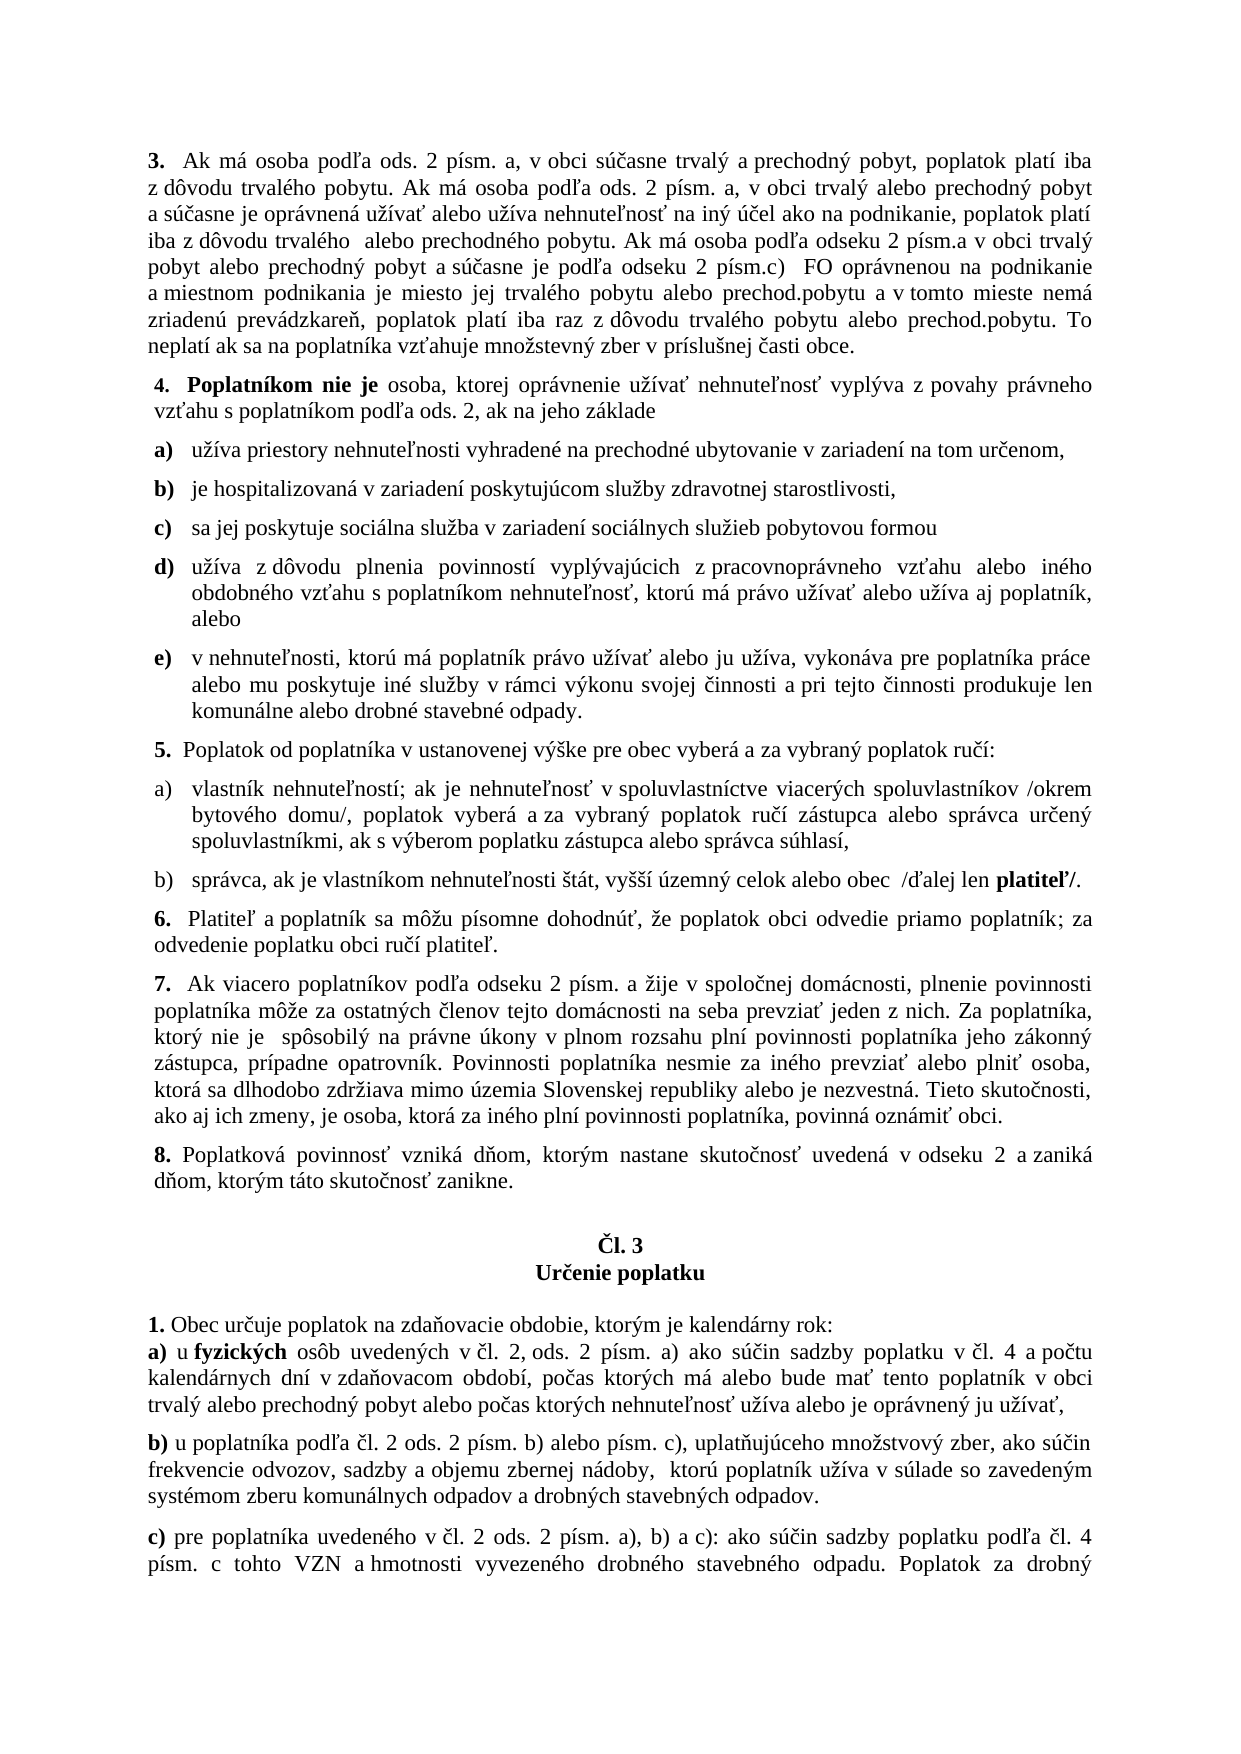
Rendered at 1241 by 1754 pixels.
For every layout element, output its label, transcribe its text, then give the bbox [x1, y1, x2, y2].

text a) u fyzických osôb uvedených v čl. 2, ods. 2 písm. a) ako súčin sadzby poplatku v čl. 4 a počtu kalendárnych dní v zdaňovacom období, počas ktorých má alebo bude mať tento poplatník v obci trvalý alebo prechodný pobyt alebo počas ktorých nehnuteľnosť užíva alebo je oprávnený ju užívať, [148, 1338, 1093, 1417]
text 3. Ak má osoba podľa ods. 2 písm. a, v obci súčasne trvalý a prechodný pobyt, poplatok platí iba z dôvodu trvalého pobytu. Ak má osoba podľa ods. 2 písm. a, v obci trvalý alebo prechodný pobyt a súčasne je oprávnená užívať alebo užíva nehnuteľnosť na iný účel ako na podnikanie, poplatok platí iba z dôvodu trvalého alebo prechodného pobytu. Ak má osoba podľa odseku 2 písm.a v obci trvalý pobyt alebo prechodný pobyt a súčasne je podľa odseku 2 písm.c) FO oprávnenou na podnikanie a miestnom podnikania je miesto jej trvalého pobytu alebo prechod.pobytu a v tomto mieste nemá zriadenú prevádzkareň, poplatok platí iba raz z dôvodu trvalého pobytu alebo prechod.pobytu. To neplatí ak sa na poplatníka vzťahuje množstevný zber v príslušnej časti obce. [148, 148, 1093, 358]
list užíva z dôvodu plnenia povinností vyplývajúcich z pracovnoprávneho vzťahu alebo iného obdobného vzťahu s poplatníkom nehnuteľnosť, ktorú má právo užívať alebo užíva aj poplatník, alebo [154, 553, 1093, 632]
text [148, 1523, 1093, 1576]
text Určenie poplatku [148, 1259, 1093, 1285]
list vlastník nehnuteľností ak je nehnuteľnosť v spoluvlastníctve viacerých spoluvlastníkov /okrem bytového domu/, poplatok vyberá a za vybraný poplatok ručí zástupca alebo správca určený spoluvlastníkmi, ak s výberom poplatku zástupca alebo správca súhlasí, [154, 775, 1093, 854]
list je hospitalizovaná v zariadení poskytujúcom služby zdravotnej starostlivosti, [154, 475, 1093, 501]
list v nehnuteľnosti, ktorú má poplatník právo užívať alebo ju užíva, vykonáva pre poplatníka práce alebo mu poskytuje iné služby v rámci výkonu svojej činnosti a pri tejto činnosti produkuje len komunálne alebo drobné stavebné odpady. [154, 644, 1093, 723]
text 6. Platiteľ a poplatník sa môžu písomne dohodnúť, že poplatok obci odvedie priamo poplatník za odvedenie poplatku obci ručí platiteľ. [154, 905, 1093, 958]
text 7. Ak viacero poplatníkov podľa odseku 2 písm. a žije v spoločnej domácnosti, plnenie povinnosti poplatníka môže za ostatných členov tejto domácnosti na seba prevziať jeden z nich. Za poplatníka, ktorý nie je spôsobilý na právne úkony v plnom rozsahu plní povinnosti poplatníka jeho zákonný zástupca, prípadne opatrovník. Povinnosti poplatníka nesmie za iného prevziať alebo plniť osoba, ktorá sa dlhodobo zdržiava mimo územia Slovenskej republiky alebo je nezvestná. Tieto skutočnosti, ako aj ich zmeny, je osoba, ktorá za iného plní povinnosti poplatníka, povinná oznámiť obci. [154, 970, 1093, 1128]
list sa jej poskytuje sociálna služba v zariadení sociálnych služieb pobytovou formou [154, 514, 1093, 540]
text Čl. 3 [148, 1232, 1093, 1259]
text 8. Poplatková povinnosť vzniká dňom, ktorým nastane skutočnosť uvedená v odseku 2 a zaniká dňom, ktorým táto skutočnosť zanikne. [154, 1141, 1093, 1194]
text 5. Poplatok od poplatníka v ustanovenej výške pre obec vyberá a za vybraný poplatok ručí: [154, 736, 1093, 762]
text b) u poplatníka podľa čl. 2 ods. 2 písm. b) alebo písm. c), uplatňujúceho množstvový zber, ako súčin frekvencie odvozov, sadzby a objemu zbernej nádoby, ktorú poplatník užíva v súlade so zavedeným systémom zberu komunálnych odpadov a drobných stavebných odpadov. [148, 1429, 1093, 1508]
list správca, ak je vlastníkom nehnuteľnosti štát, vyšší územný celok alebo obec /ďalej len platiteľ/. [154, 866, 1093, 893]
text 1. Obec určuje poplatok na zdaňovacie obdobie, ktorým je kalendárny rok: [148, 1312, 1093, 1338]
text 4. Poplatníkom nie je osoba, ktorej oprávnenie užívať nehnuteľnosť vyplýva z povahy právneho vzťahu s poplatníkom podľa ods. 2, ak na jeho základe [154, 371, 1093, 424]
list užíva priestory nehnuteľnosti vyhradené na prechodné ubytovanie v zariadení na tom určenom, [154, 436, 1093, 462]
